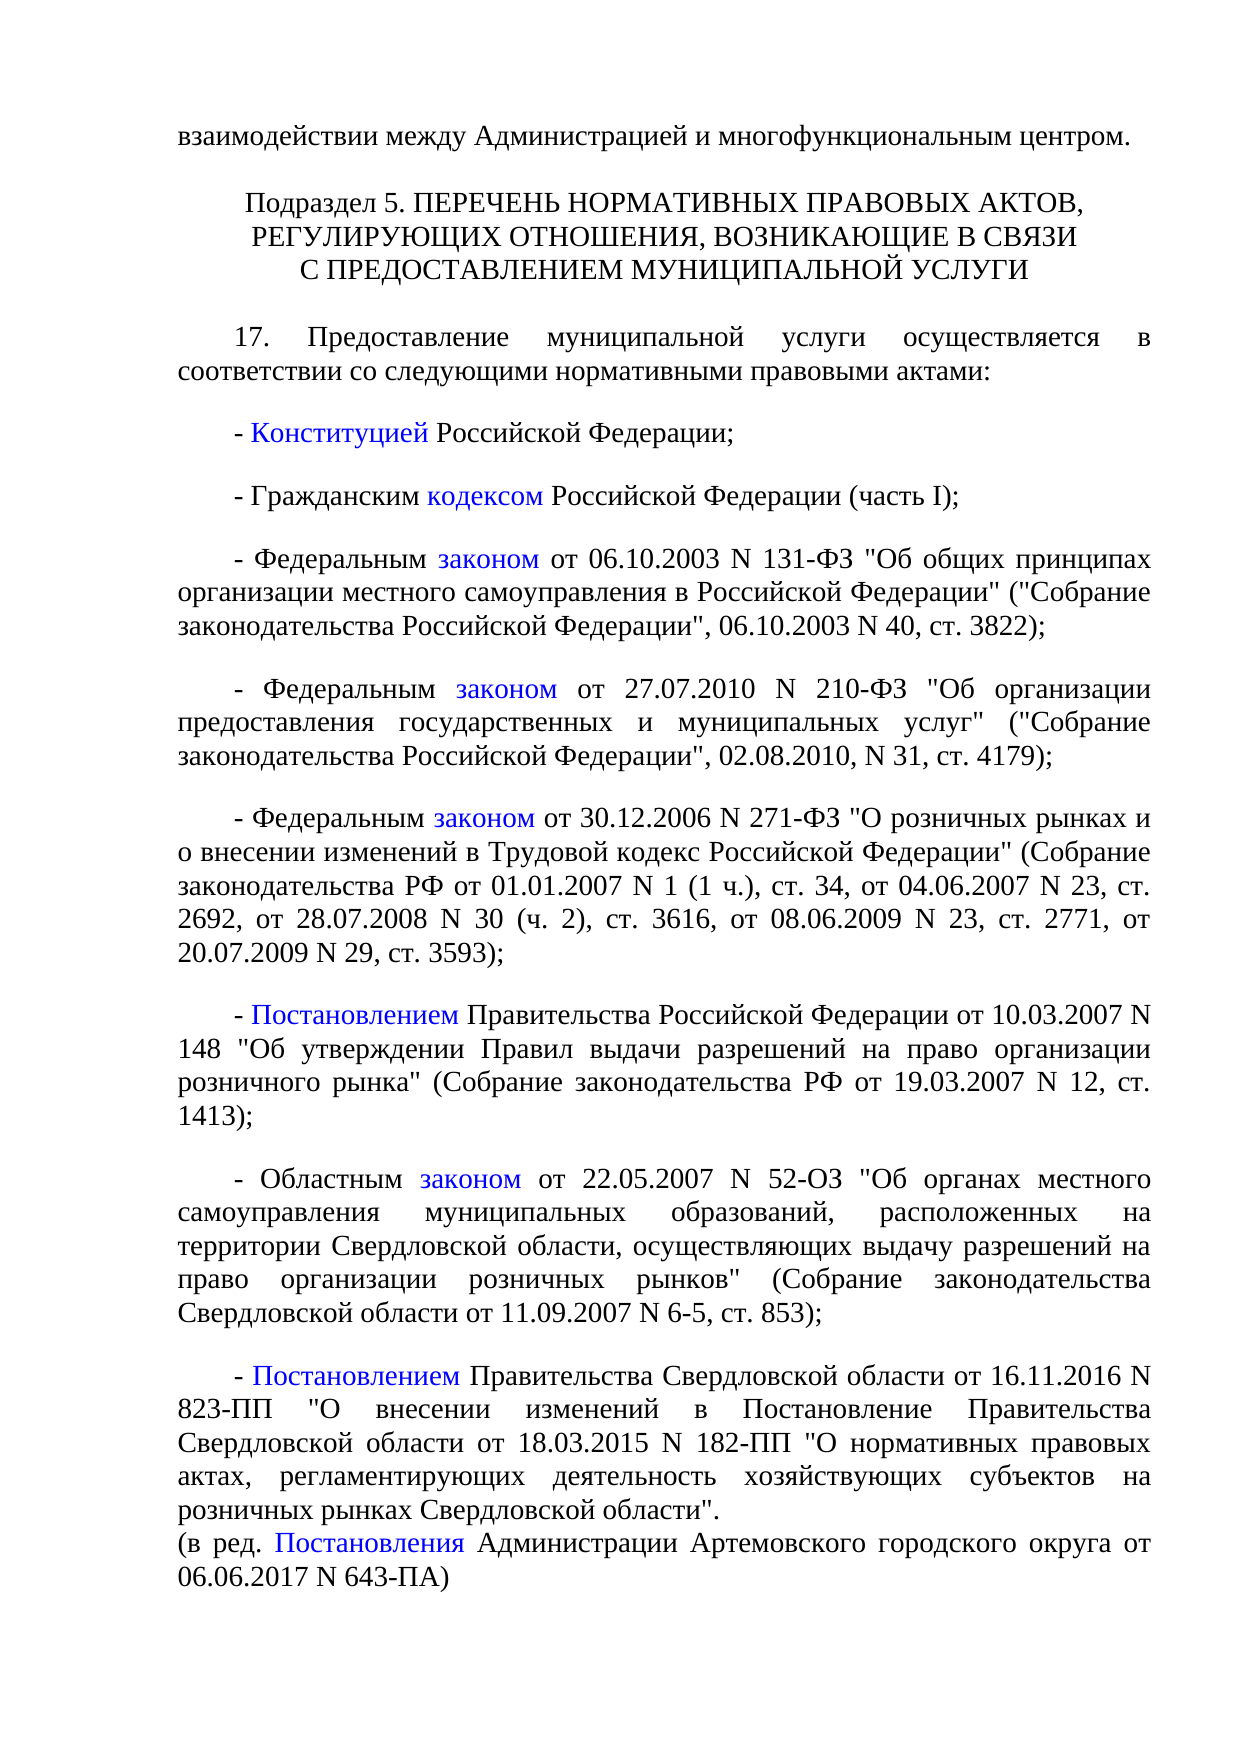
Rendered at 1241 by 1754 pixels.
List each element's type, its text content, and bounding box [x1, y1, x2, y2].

text 17. Предоставление муниципальной услуги осуществляется в соответствии со следующими нормативными правовыми актами: [177, 319, 1152, 386]
text - Постановлением Правительства Российской Федерации от 10.03.2007 N 148 "Об утверждении Правил выдачи разрешений на право организации розничного рынка" (Собрание законодательства РФ от 19.03.2007 N 12, ст. 1413); [177, 997, 1152, 1132]
text Подраздел 5. ПЕРЕЧЕНЬ НОРМАТИВНЫХ ПРАВОВЫХ АКТОВ, [177, 185, 1152, 219]
text - Федеральным законом от 27.07.2010 N 210-ФЗ "Об организации предоставления государственных и муниципальных услуг" ("Собрание законодательства Российской Федерации", 02.08.2010, N 31, ст. 4179); [177, 671, 1152, 771]
text РЕГУЛИРУЮЩИХ ОТНОШЕНИЯ, ВОЗНИКАЮЩИЕ В СВЯЗИ [177, 219, 1152, 252]
text - Федеральным законом от 06.10.2003 N 131-ФЗ "Об общих принципах организации местного самоуправления в Российской Федерации" ("Собрание законодательства Российской Федерации", 06.10.2003 N 40, ст. 3822); [177, 541, 1152, 642]
text - Областным законом от 22.05.2007 N 52-ОЗ "Об органах местного самоуправления муниципальных образований, расположенных на территории Свердловской области, осуществляющих выдачу разрешений на право организации розничных рынков" (Собрание законодательства Свердловской области от 11.09.2007 N 6-5, ст. 853); [177, 1161, 1152, 1328]
text - Гражданским кодексом Российской Федерации (часть I); [177, 478, 1152, 512]
text С ПРЕДОСТАВЛЕНИЕМ МУНИЦИПАЛЬНОЙ УСЛУГИ [177, 252, 1152, 286]
text (в ред. Постановления Администрации Артемовского городского округа от 06.06.2017 N 643-ПА) [177, 1525, 1152, 1592]
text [177, 118, 1152, 152]
text - Конституцией Российской Федерации; [177, 416, 1152, 449]
text - Федеральным законом от 30.12.2006 N 271-ФЗ "О розничных рынках и о внесении изменений в Трудовой кодекс Российской Федерации" (Собрание законодательства РФ от 01.01.2007 N 1 (1 ч.), ст. 34, от 04.06.2007 N 23, ст. 2692, от 28.07.2008 N 30 (ч. 2), ст. 3616, от 08.06.2009 N 23, ст. 2771, от 20.07.2009 N 29, ст. 3593); [177, 801, 1152, 968]
text - Постановлением Правительства Свердловской области от 16.11.2016 N 823-ПП "О внесении изменений в Постановление Правительства Свердловской области от 18.03.2015 N 182-ПП "О нормативных правовых актах, регламентирующих деятельность хозяйствующих субъектов на розничных рынках Свердловской области". [177, 1358, 1152, 1525]
